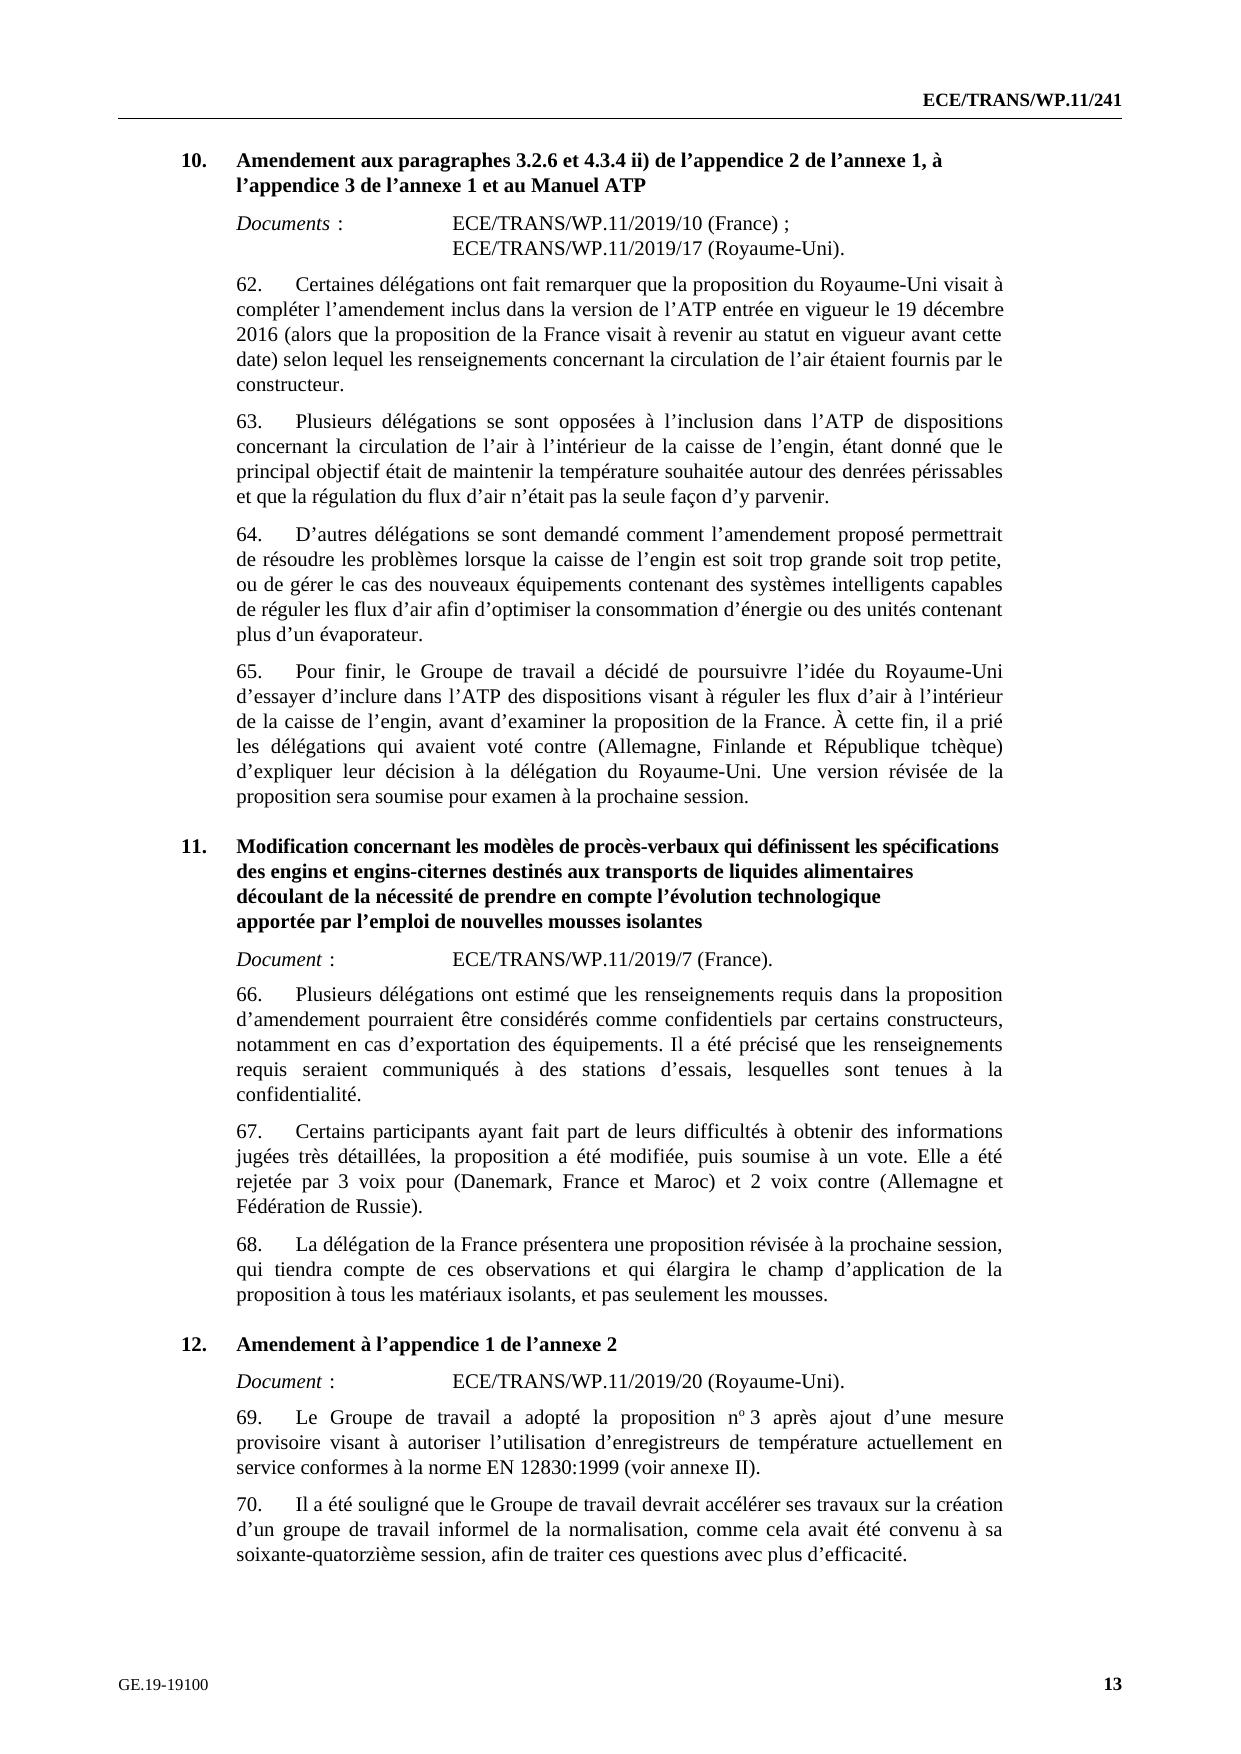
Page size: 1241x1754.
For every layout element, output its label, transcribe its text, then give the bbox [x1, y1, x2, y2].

text 66. Plusieurs délégations ont estimé que les renseignements requis dans la proposition d’amendement pourraient être considérés comme confidentiels par certains constructeurs, notamment en cas d’exportation des équipements. Il a été précisé que les renseignements requis seraient communiqués à des stations d’essais, lesquelles sont tenues à la confidentialité. [236, 981, 1004, 1106]
text 11. Modification concernant les modèles de procès-verbaux qui définissent les spécifications des engins et engins-citernes destinés aux transports de liquides alimentaires découlant de la nécessité de prendre en compte l’évolution technologique apportée par l’emploi de nouvelles mousses isolantes [118, 833, 1004, 933]
text 64. D’autres délégations se sont demandé comment l’amendement proposé permettrait de résoudre les problèmes lorsque la caisse de l’engin est soit trop grande soit trop petite, ou de gérer le cas des nouveaux équipements contenant des systèmes intelligents capables de réguler les flux d’air afin d’optimiser la consommation d’énergie ou des unités contenant plus d’un évaporateur. [236, 521, 1004, 646]
text 65. Pour finir, le Groupe de travail a décidé de poursuivre l’idée du Royaume-Uni d’essayer d’inclure dans l’ATP des dispositions visant à réguler les flux d’air à l’intérieur de la caisse de l’engin, avant d’examiner la proposition de la France. À cette fin, il a prié les délégations qui avaient voté contre (Allemagne, Finlande et République tchèque) d’expliquer leur décision à la délégation du Royaume-Uni. Une version révisée de la proposition sera soumise pour examen à la prochaine session. [236, 658, 1004, 808]
text Document : ECE/TRANS/WP.11/2019/20 (Royaume-Uni). [236, 1368, 1004, 1393]
text 68. La délégation de la France présentera une proposition révisée à la prochaine session, qui tiendra compte de ces observations et qui élargira le champ d’application de la proposition à tous les matériaux isolants, et pas seulement les mousses. [236, 1231, 1004, 1306]
text 69. Le Groupe de travail a adopté la proposition no 3 après ajout d’une mesure provisoire visant à autoriser l’utilisation d’enregistreurs de température actuellement en service conformes à la norme EN 12830:1999 (voir annexe II). [236, 1404, 1004, 1479]
text Document : ECE/TRANS/WP.11/2019/7 (France). [236, 946, 1004, 971]
text Documents : ECE/TRANS/WP.11/2019/10 (France) ; ECE/TRANS/WP.11/2019/17 (Royaume-Uni). [236, 210, 1004, 260]
text 10. Amendement aux paragraphes 3.2.6 et 4.3.4 ii) de l’appendice 2 de l’annexe 1, à l’appendice 3 de l’annexe 1 et au Manuel ATP [118, 148, 1004, 198]
text 67. Certains participants ayant fait part de leurs difficultés à obtenir des informations jugées très détaillées, la proposition a été modifiée, puis soumise à un vote. Elle a été rejetée par 3 voix pour (Danemark, France et Maroc) et 2 voix contre (Allemagne et Fédération de Russie). [236, 1118, 1004, 1218]
text 12. Amendement à l’appendice 1 de l’annexe 2 [118, 1331, 1004, 1356]
text 62. Certaines délégations ont fait remarquer que la proposition du Royaume-Uni visait à compléter l’amendement inclus dans la version de l’ATP entrée en vigueur le 19 décembre 2016 (alors que la proposition de la France visait à revenir au statut en vigueur avant cette date) selon lequel les renseignements concernant la circulation de l’air étaient fournis par le constructeur. [236, 271, 1004, 396]
text 63. Plusieurs délégations se sont opposées à l’inclusion dans l’ATP de dispositions concernant la circulation de l’air à l’intérieur de la caisse de l’engin, étant donné que le principal objectif était de maintenir la température souhaitée autour des denrées périssables et que la régulation du flux d’air n’était pas la seule façon d’y parvenir. [236, 408, 1004, 508]
text 70. Il a été souligné que le Groupe de travail devrait accélérer ses travaux sur la création d’un groupe de travail informel de la normalisation, comme cela avait été convenu à sa soixante-quatorzième session, afin de traiter ces questions avec plus d’efficacité. [236, 1491, 1004, 1566]
